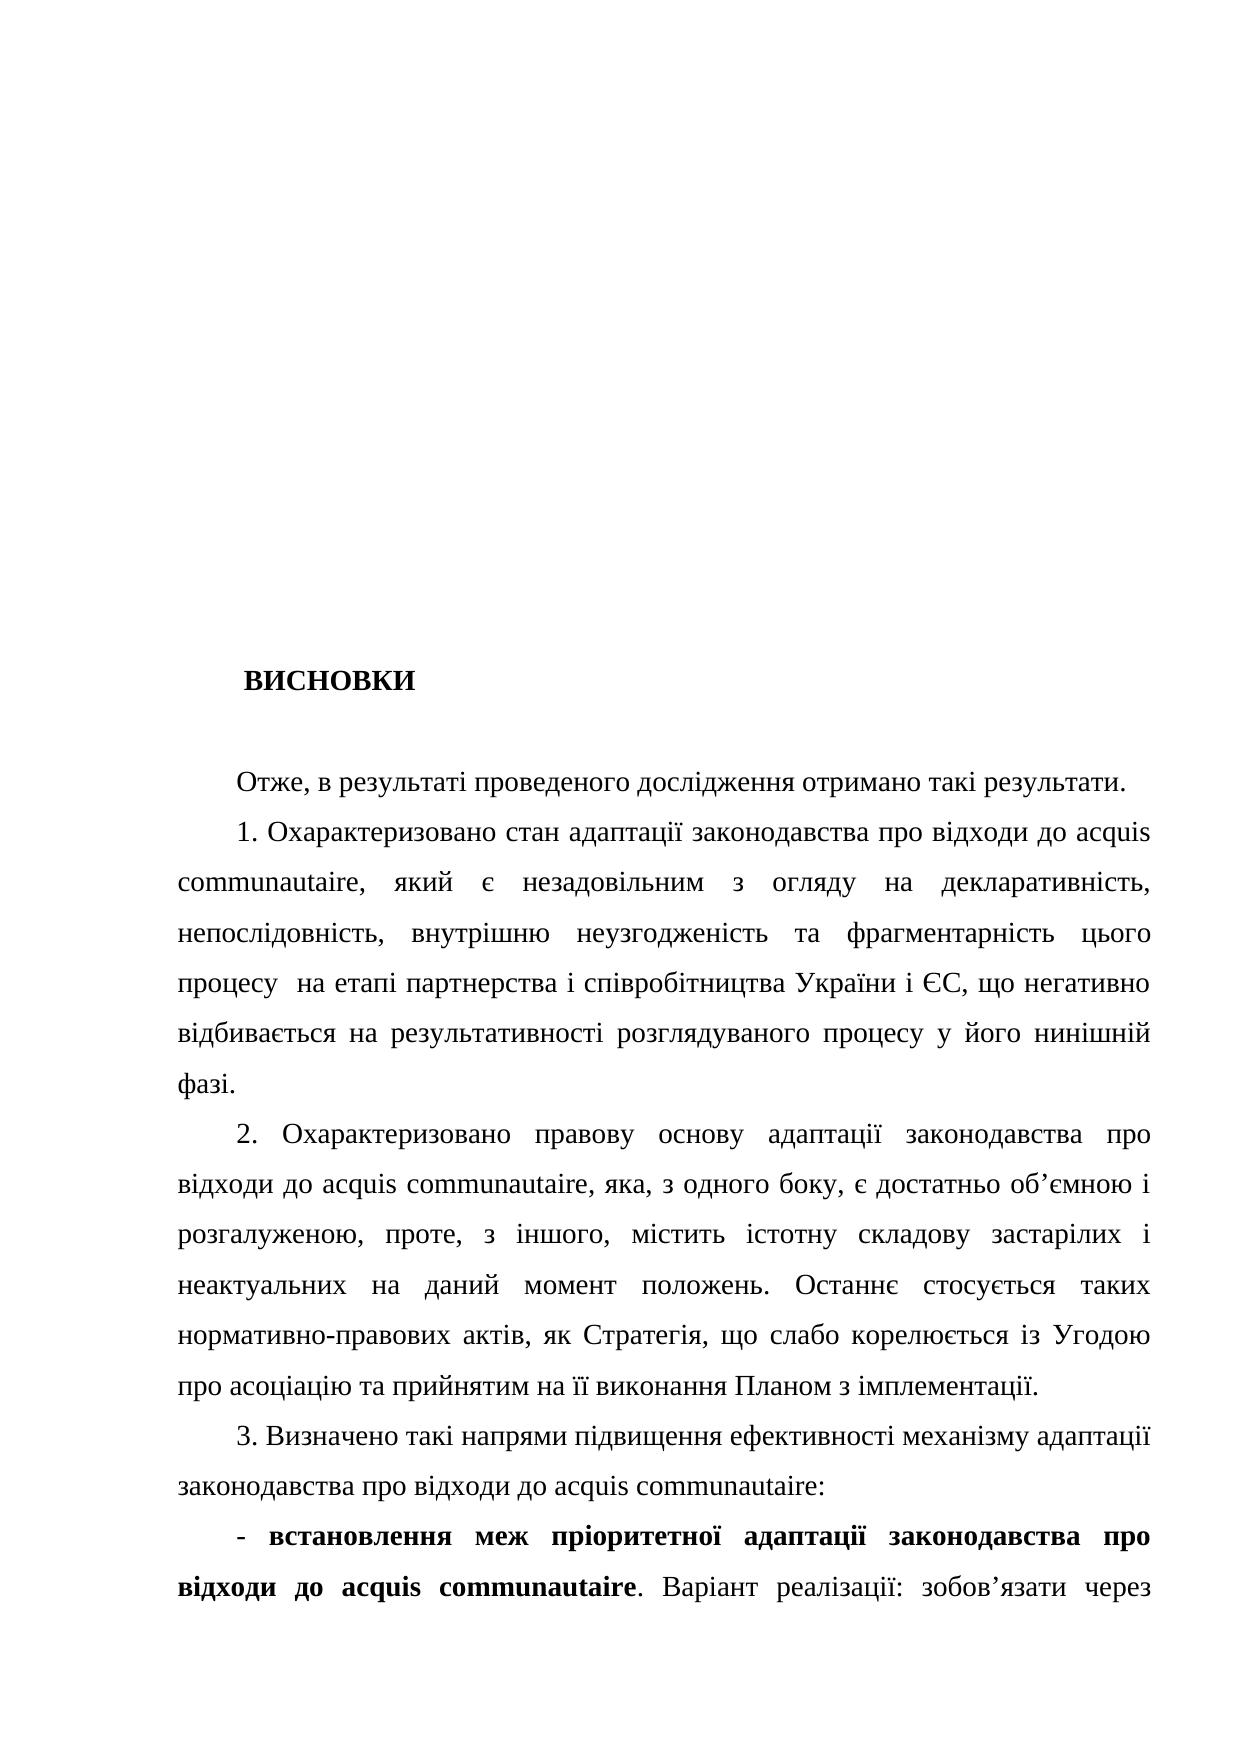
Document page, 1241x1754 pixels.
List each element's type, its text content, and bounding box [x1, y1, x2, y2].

text Отже, в результаті проведеного дослідження отримано такі результати. [177, 764, 1152, 797]
text ВИСНОВКИ [177, 663, 1152, 697]
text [177, 1518, 1152, 1602]
text 3. Визначено такі напрями підвищення ефективності механізму адаптації законодавства про відходи до acquis communautaire: [177, 1418, 1152, 1502]
text 1. Охарактеризовано стан адаптації законодавства про відходи до acquis communautaire, який є незадовільним з огляду на декларативність, непослідовність, внутрішню неузгодженість та фрагментарність цього процесу на етапі партнерства і співробітництва України і ЄС, що негативно відбивається на результативності розглядуваного процесу у його нинішній фазі. [177, 814, 1152, 1099]
text 2. Охарактеризовано правову основу адаптації законодавства про відходи до acquis communautaire, яка, з одного боку, є достатньо об’ємною і розгалуженою, проте, з іншого, містить істотну складову застарілих і неактуальних на даний момент положень. Останнє стосується таких нормативно-правових актів, як Стратегія, що слабо корелюється із Угодою про асоціацію та прийнятим на її виконання Планом з імплементації. [177, 1116, 1152, 1401]
